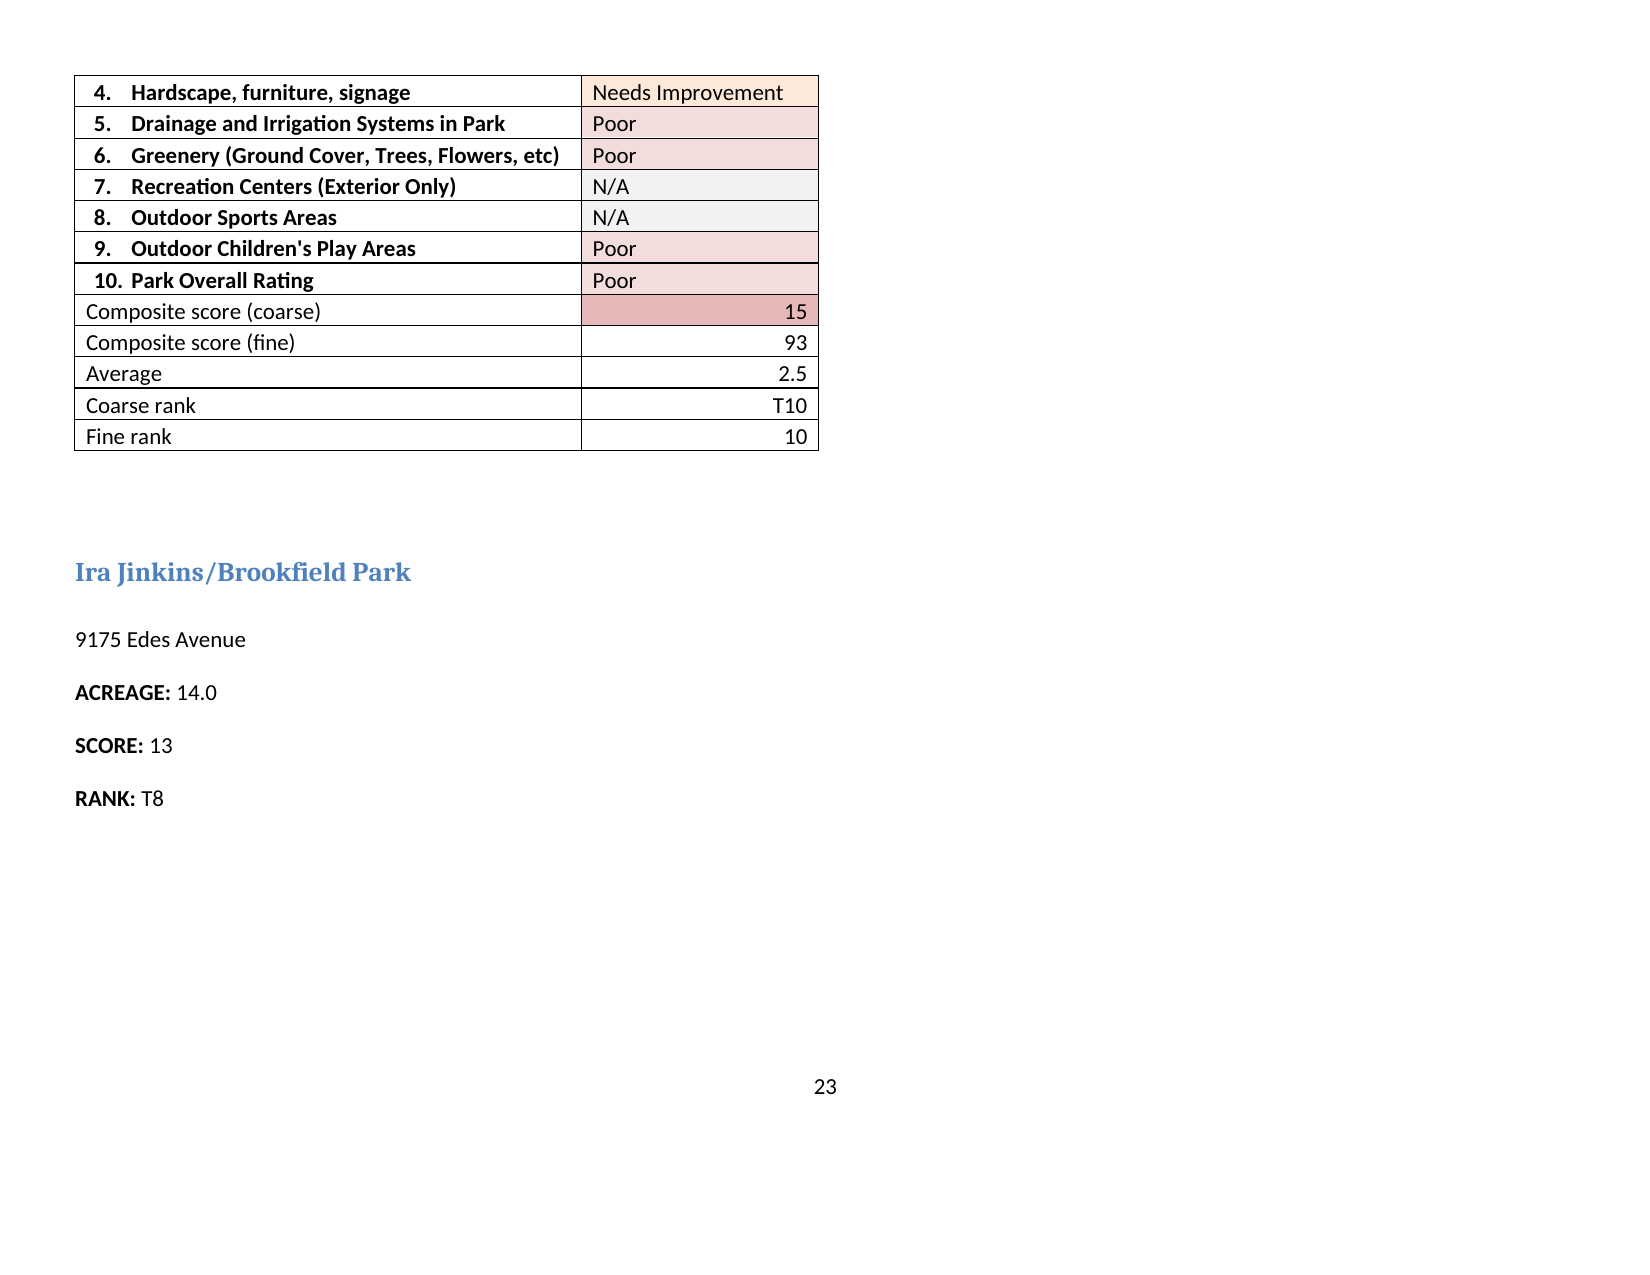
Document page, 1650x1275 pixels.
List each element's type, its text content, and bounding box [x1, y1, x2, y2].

table_cell Composite score (fine) [75, 326, 581, 356]
table_cell Poor [582, 264, 818, 294]
table_cell Composite score (coarse) [75, 295, 581, 325]
table_cell 2.5 [582, 357, 818, 387]
text RANK: T8 [75, 784, 1575, 812]
subtitle Ira Jinkins/Brookfield Park [75, 557, 1575, 588]
table_cell Outdoor Sports Areas [75, 201, 581, 231]
table_cell T10 [582, 389, 818, 419]
table_cell Poor [582, 139, 818, 169]
table_cell 93 [582, 326, 818, 356]
text ACREAGE: 14.0 [75, 678, 1575, 706]
table_cell Drainage and Irrigation Systems in Park [75, 107, 581, 137]
table_cell Poor [582, 232, 818, 262]
table_cell 15 [582, 295, 818, 325]
table_cell N/A [582, 170, 818, 200]
table_cell Outdoor Children's Play Areas [75, 232, 581, 262]
table_cell N/A [582, 201, 818, 231]
table_cell Poor [582, 107, 818, 137]
table_cell Recreation Centers (Exterior Only) [75, 170, 581, 200]
table_cell Needs Improvement [582, 76, 818, 106]
table_cell Park Overall Rating [75, 264, 581, 294]
table_cell Fine rank [75, 420, 581, 450]
table_cell 10 [582, 420, 818, 450]
table_cell Hardscape, furniture, signage [75, 76, 581, 106]
table_cell Average [75, 357, 581, 387]
text SCORE: 13 [75, 731, 1575, 759]
table_cell Greenery (Ground Cover, Trees, Flowers, etc) [75, 139, 581, 169]
text 9175 Edes Avenue [75, 593, 1575, 653]
table_cell Coarse rank [75, 389, 581, 419]
